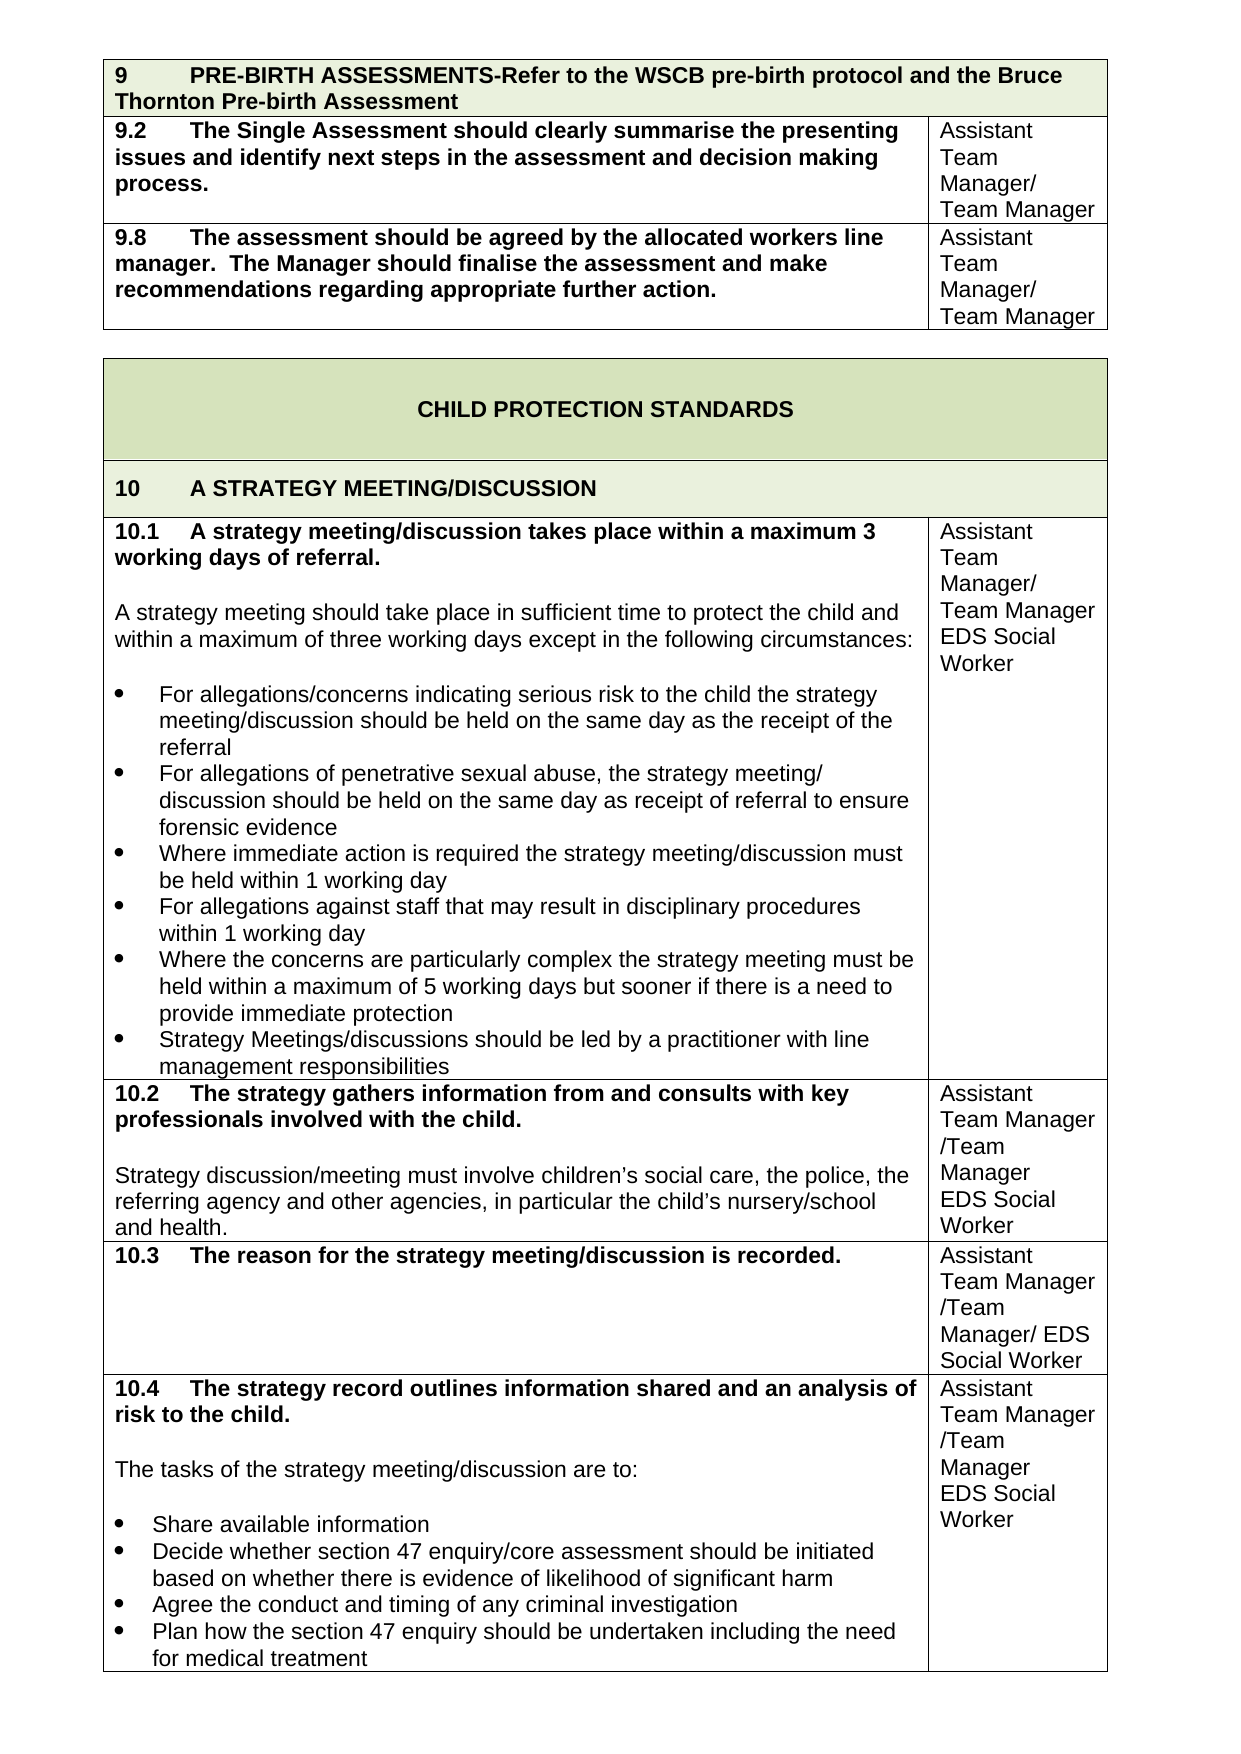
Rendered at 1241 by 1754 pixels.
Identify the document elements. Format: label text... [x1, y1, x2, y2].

table_cell 10 A STRATEGY MEETING/DISCUSSION [104, 461, 1107, 517]
table_header CHILD PROTECTION STANDARDS [104, 359, 1107, 459]
table_cell Assistant Team Manager/ Team Manager EDS Social Worker [929, 518, 1107, 1079]
table_cell Assistant Team Manager /Team Manager/ EDS Social Worker [929, 1242, 1107, 1373]
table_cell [929, 1375, 1107, 1671]
table_cell Assistant Team Manager/ Team Manager [929, 117, 1107, 223]
table_cell Assistant Team Manager /Team Manager EDS Social Worker [929, 1080, 1107, 1241]
table_cell 9.2 The Single Assessment should clearly summarise the presenting issues and identify next steps in the assessment and decision making process. [104, 117, 928, 223]
table_cell Assistant Team Manager/ Team Manager [929, 224, 1107, 329]
table_cell 9.8 The assessment should be agreed by the allocated workers line manager. The Manager should finalise the assessment and make recommendations regarding appropriate further action. [104, 224, 928, 329]
table_cell 10.1 A strategy meeting/discussion takes place within a maximum 3 working days of referral. A strategy meeting should take place in sufficient time to protect the child and within a maximum of three working days except in the following circumstances: For allegations/concerns indicating serious risk to the child the strategy meeting/discussion should be held on the same day as the receipt of the referral For allegations of penetrative sexual abuse, the strategy meeting/ discussion should be held on the same day as receipt of referral to ensure forensic evidence Where immediate action is required the strategy meeting/discussion must be held within 1 working day For allegations against staff that may result in disciplinary procedures within 1 working day Where the concerns are particularly complex the strategy meeting must be held within a maximum of 5 working days but sooner if there is a need to provide immediate protection Strategy Meetings/discussions should be led by a practitioner with line management responsibilities [104, 518, 928, 1079]
table_header 9 PRE-BIRTH ASSESSMENTS-Refer to the WSCB pre-birth protocol and the Bruce Thornton Pre-birth Assessment [104, 60, 1107, 116]
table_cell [104, 1375, 928, 1671]
table_cell 10.3 The reason for the strategy meeting/discussion is recorded. [104, 1242, 928, 1373]
table_cell 10.2 The strategy gathers information from and consults with key professionals involved with the child. Strategy discussion/meeting must involve children’s social care, the police, the referring agency and other agencies, in particular the child’s nursery/school and health. [104, 1080, 928, 1241]
